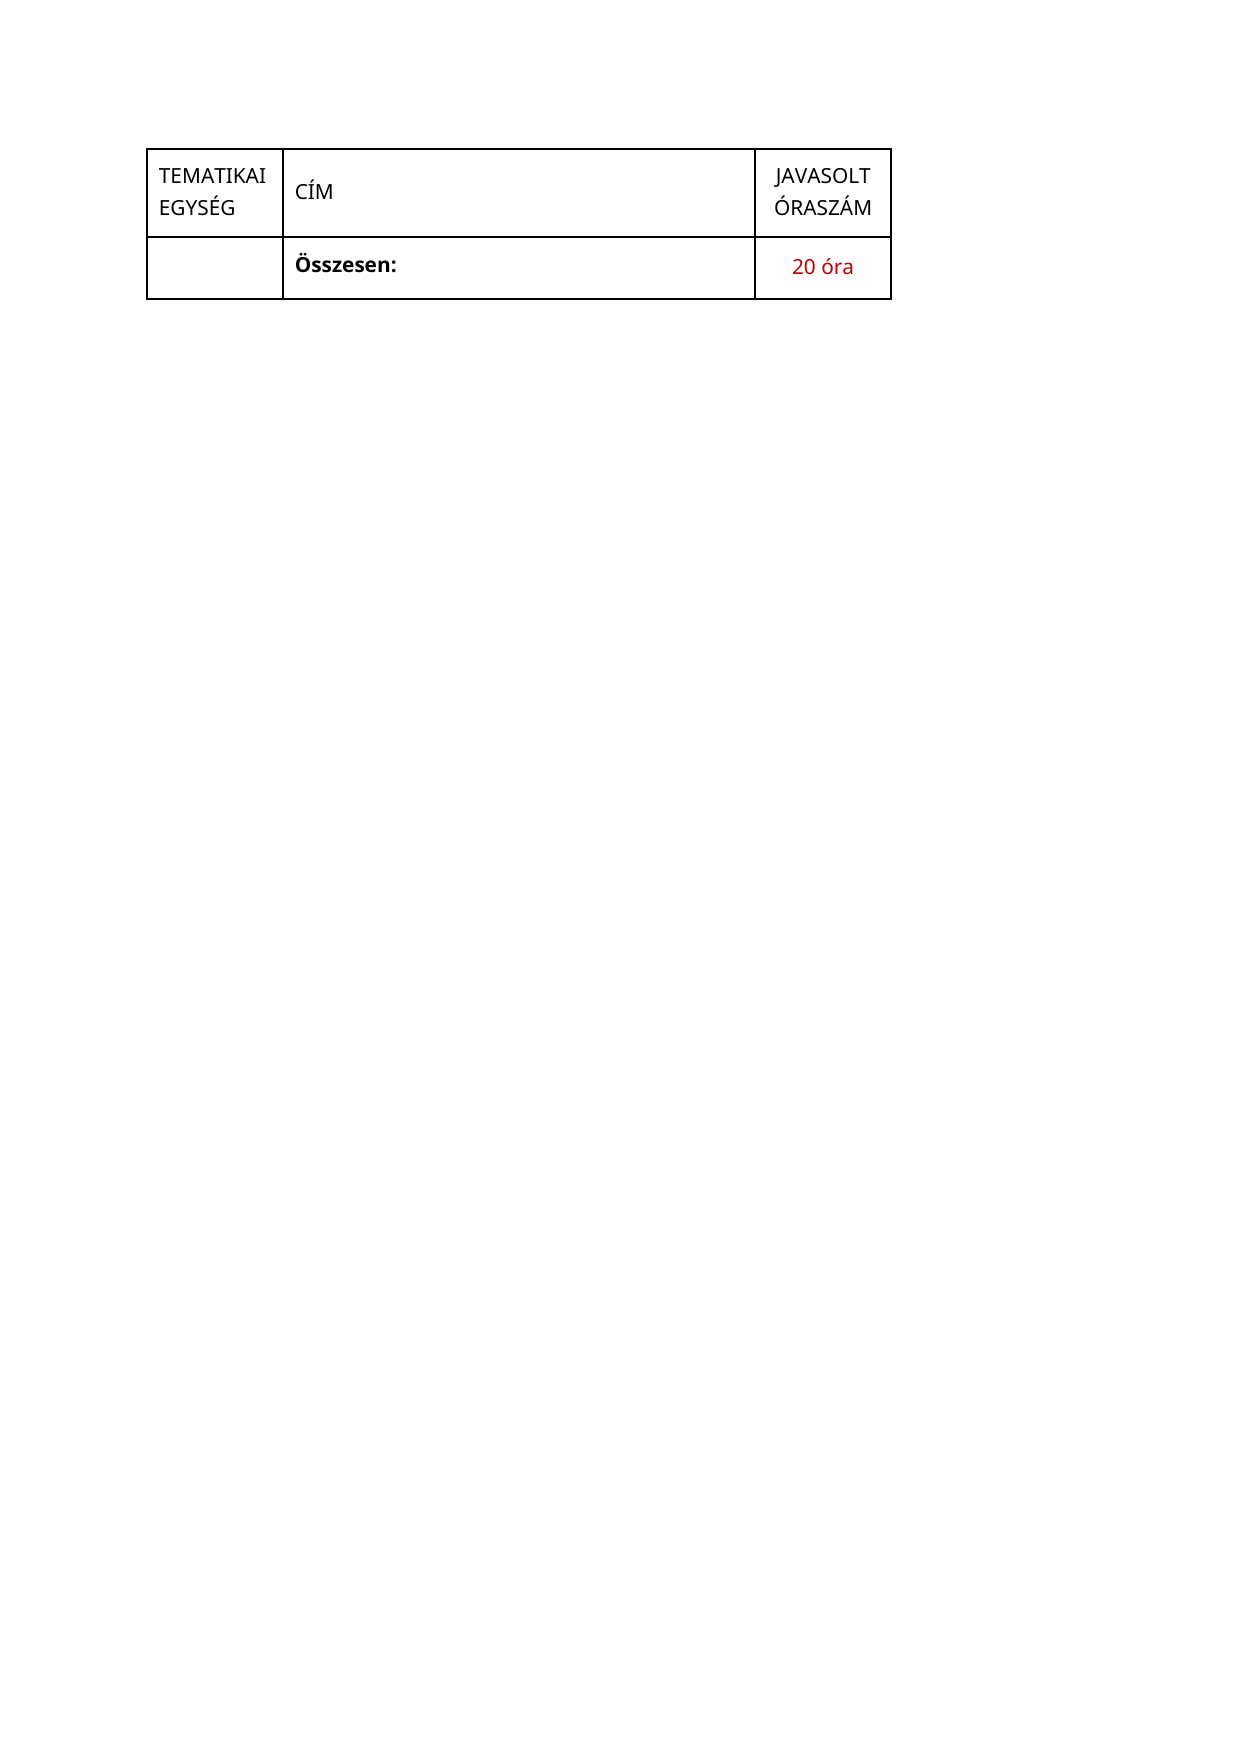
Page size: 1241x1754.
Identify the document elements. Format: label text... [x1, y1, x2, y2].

table_cell Összesen: [284, 238, 754, 298]
table_header Tematikai egység [148, 150, 282, 236]
table_header Javasolt óraszám [756, 150, 890, 236]
table_cell [148, 238, 282, 298]
table_header Cím [284, 150, 754, 236]
table_cell 20 óra [756, 238, 890, 298]
